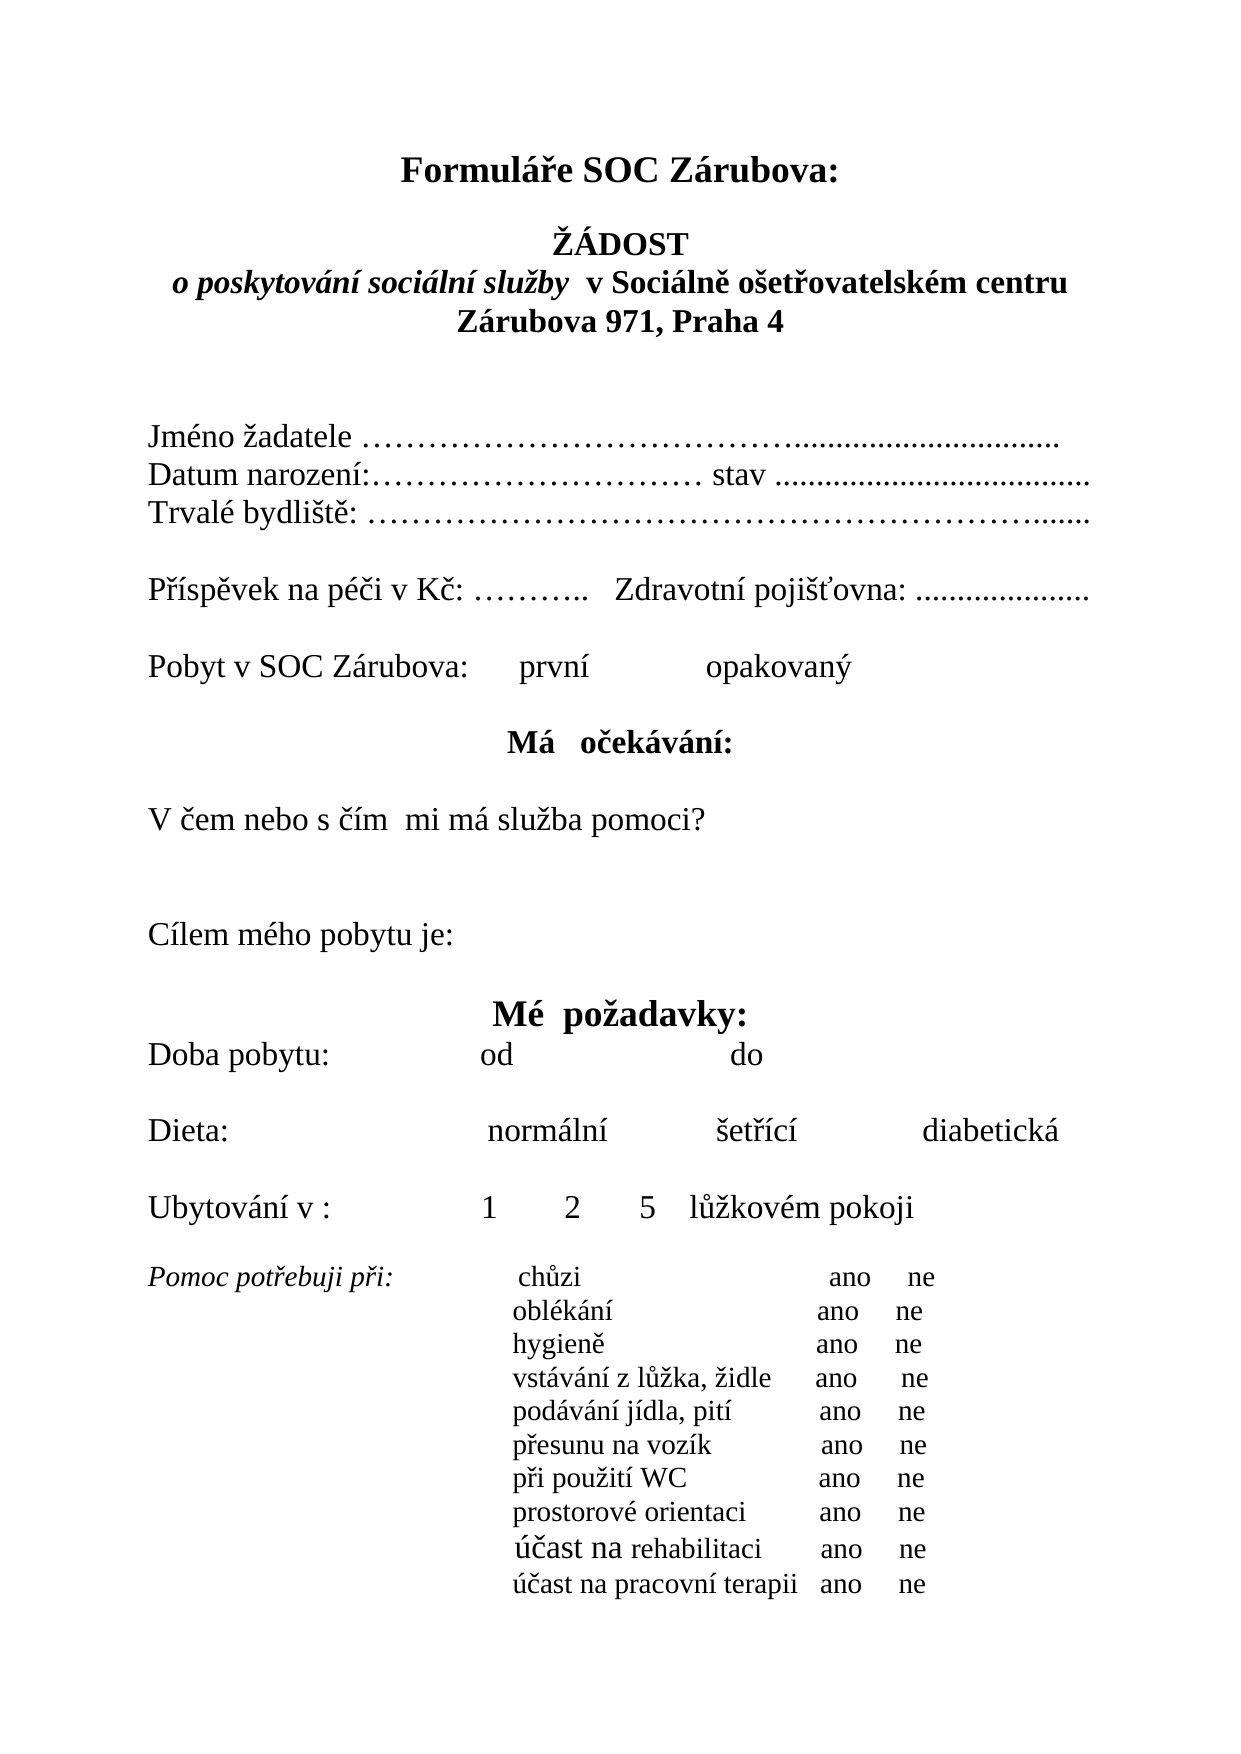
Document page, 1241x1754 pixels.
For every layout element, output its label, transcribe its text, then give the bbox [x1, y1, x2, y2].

text Trvalé bydliště: ……………………………………………………....... [148, 493, 1093, 531]
text vstávání z lůžka, židle ano ne [148, 1360, 1093, 1393]
text Cílem mého pobytu je: [148, 914, 1093, 953]
text Mé požadavky: [148, 991, 1093, 1034]
text V čem nebo s čím mi má služba pomoci? [148, 799, 1093, 838]
text Pobyt v SOC Zárubova: první opakovaný [148, 646, 1093, 684]
subtitle Datum narození:………………………… stav ...................................... [148, 454, 1093, 493]
text účast na rehabilitaci ano ne [148, 1528, 1093, 1566]
text Dieta: normální šetřící diabetická [148, 1111, 1093, 1149]
text Pomoc potřebuji při: chůzi ano ne [148, 1259, 1093, 1293]
text při použití WC ano ne [148, 1461, 1093, 1494]
text Formuláře SOC Zárubova: [148, 148, 1093, 191]
text hygieně ano ne [148, 1326, 1093, 1360]
text oblékání ano ne [148, 1293, 1093, 1326]
text Doba pobytu: od do [148, 1034, 1093, 1072]
text účast na pracovní terapii ano ne [148, 1566, 1093, 1599]
subtitle ŽÁDOST [148, 224, 1093, 263]
text přesunu na vozík ano ne [148, 1427, 1093, 1461]
text Ubytování v : 1 2 5 lůžkovém pokoji [148, 1187, 1093, 1226]
text podávání jídla, pití ano ne [148, 1393, 1093, 1427]
text Má očekávání: [148, 723, 1093, 761]
text Příspěvek na péči v Kč: ……….. Zdravotní pojišťovna: ..................... [148, 569, 1093, 608]
text prostorové orientaci ano ne [148, 1494, 1093, 1528]
subtitle Jméno žadatele …………………………………................................ [148, 416, 1093, 454]
subtitle o poskytování sociální služby v Sociálně ošetřovatelském centru Zárubova 971, Praha 4 [148, 263, 1093, 339]
